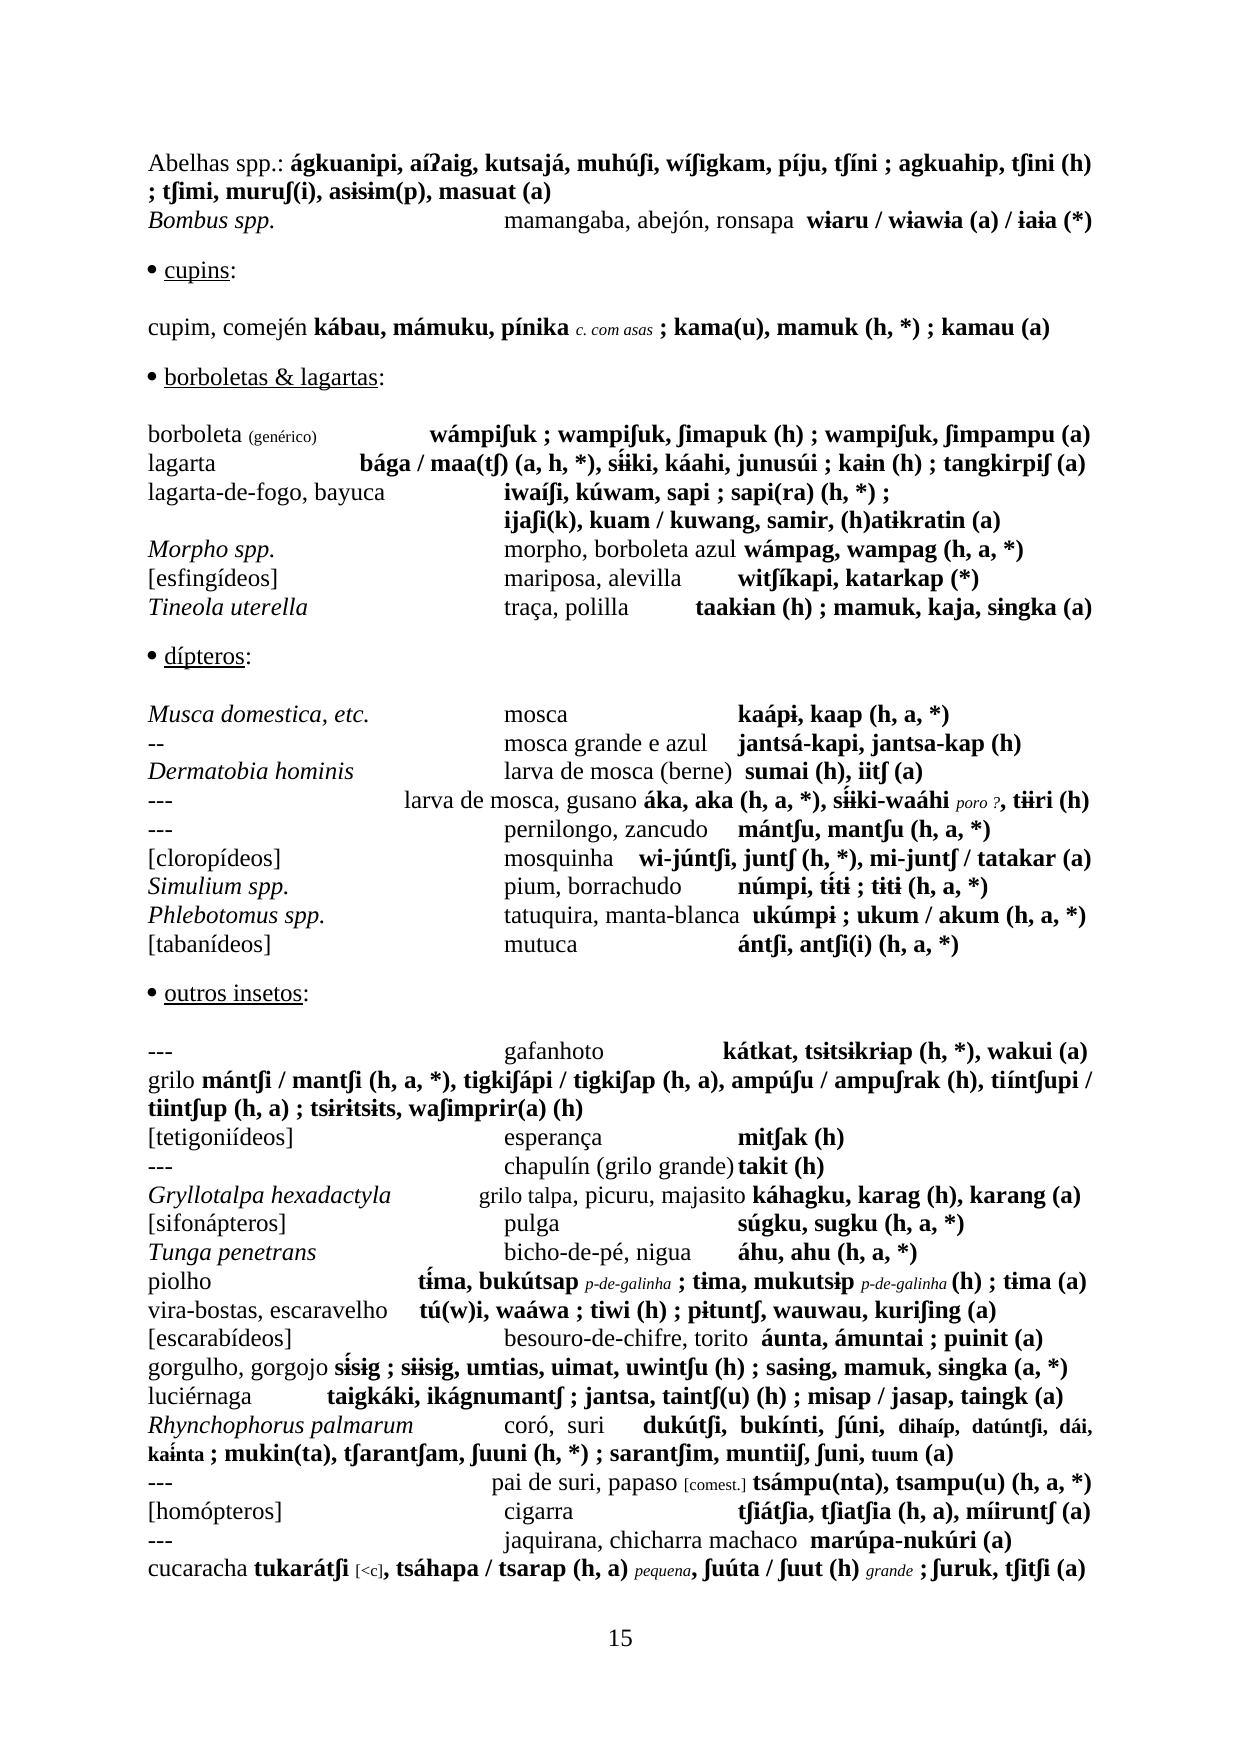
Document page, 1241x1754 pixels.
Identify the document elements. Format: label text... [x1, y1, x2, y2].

subtitle dípteros: [148, 641, 1093, 670]
text piolho tɨ́ma, bukútsap p-de-galinha ; tɨma, mukutsɨp p-de-galinha (h) ; tɨma (a) [148, 1266, 1093, 1295]
text [homópteros] cigarra tʃiátʃia, tʃiatʃia (h, a), míiruntʃ (a) [148, 1496, 1093, 1525]
subtitle cupins: [148, 255, 1093, 283]
text --- jaquirana, chicharra machaco marúpa-nukúri (a) [148, 1525, 1093, 1553]
text Morpho spp. morpho, borboleta azul wámpag, wampag (h, a, *) [148, 534, 1093, 563]
text Tunga penetrans bicho-de-pé, nigua áhu, ahu (h, a, *) [148, 1237, 1093, 1266]
text vira-bostas, escaravelho tú(w)i, waáwa ; tiwi (h) ; pɨtuntʃ, wauwau, kuriʃing (a) [148, 1295, 1093, 1323]
text Dermatobia hominis larva de mosca (berne) sumai (h), iitʃ (a) [148, 756, 1093, 785]
text --- pai de suri, papaso [comest.] tsámpu(nta), tsampu(u) (h, a, *) [148, 1467, 1093, 1496]
text --- chapulín (grilo grande) takit (h) [148, 1151, 1093, 1180]
text lagarta-de-fogo, bayuca iwaíʃi, kúwam, sapi ; sapi(ra) (h, *) ; [148, 477, 1093, 506]
text Rhynchophorus palmarum coró, suri dukútʃi, bukínti, ʃúni, dihaíp, datúntʃi, dái, kaɨ́nta ; mukin(ta), tʃarantʃam, ʃuuni (h, *) ; sarantʃim, muntiiʃ, ʃuni, tuum (a) [148, 1410, 1093, 1467]
text [esfingídeos] mariposa, alevilla witʃíkapi, katarkap (*) [148, 563, 1093, 592]
text --- larva de mosca, gusano áka, aka (h, a, *), sɨ́ɨki-waáhi poro ?, tɨɨri (h) [148, 785, 1093, 814]
text Phlebotomus spp. tatuquira, manta-blanca ukúmpɨ ; ukum / akum (h, a, *) [148, 900, 1093, 929]
text [cloropídeos] mosquinha wi-júntʃi, juntʃ (h, *), mi-juntʃ / tatakar (a) [148, 843, 1093, 871]
text gorgulho, gorgojo sɨ́sɨg ; sɨɨsɨg, umtias, uimat, uwintʃu (h) ; sasɨng, mamuk, sɨngka (a, *) [148, 1352, 1093, 1381]
text Gryllotalpa hexadactyla grilo talpa, picuru, majasito káhagku, karag (h), karang (a) [148, 1180, 1093, 1208]
text cupim, comején kábau, mámuku, pínika c. com asas ; kama(u), mamuk (h, *) ; kamau (a) [148, 312, 1093, 341]
text [escarabídeos] besouro-de-chifre, torito áunta, ámuntai ; puinit (a) [148, 1323, 1093, 1352]
text luciérnaga taigkáki, ikágnumantʃ ; jantsa, taintʃ(u) (h) ; misap / jasap, taingk (a) [148, 1381, 1093, 1410]
text grilo mántʃi / mantʃi (h, a, *), tigkiʃápi / tigkiʃap (h, a), ampúʃu / ampuʃrak (h), tiíntʃupi / tiintʃup (h, a) ; tsɨrɨtsɨts, waʃimprir(a) (h) [148, 1065, 1093, 1122]
text Tineola uterella traça, polilla taakɨan (h) ; mamuk, kaja, sɨngka (a) [148, 592, 1093, 621]
text Abelhas spp.: ágkuanipi, aíʔaig, kutsajá, muhúʃi, wíʃigkam, píju, tʃíni ; agkuahip, tʃini (h) ; tʃimi, muruʃ(i), asɨsɨm(p), masuat (a) [148, 148, 1093, 205]
text cucaracha tukarátʃi [<c], tsáhapa / tsarap (h, a) pequena, ʃuúta / ʃuut (h) grande ; ʃuruk, tʃitʃi (a) [148, 1553, 1093, 1582]
text lagarta bága / maa(tʃ) (a, h, *), sɨ́ɨki, káahi, junusúi ; kaɨn (h) ; tangkirpiʃ (a) [148, 448, 1093, 477]
text Simulium spp. pium, borrachudo númpi, tɨ́tɨ ; tɨtɨ (h, a, *) [148, 871, 1093, 900]
text --- gafanhoto kátkat, tsɨtsɨkrɨap (h, *), wakui (a) [148, 1036, 1093, 1065]
subtitle borboletas & lagartas: [148, 362, 1093, 391]
text [tetigoniídeos] esperança mitʃak (h) [148, 1122, 1093, 1151]
text --- pernilongo, zancudo mántʃu, mantʃu (h, a, *) [148, 814, 1093, 843]
text ijaʃi(k), kuam / kuwang, samir, (h)atɨkratin (a) [148, 506, 1093, 534]
subtitle outros insetos: [148, 978, 1093, 1007]
text borboleta (genérico) wámpiʃuk ; wampiʃuk, ʃimapuk (h) ; wampiʃuk, ʃimpampu (a) [148, 419, 1093, 448]
text [tabanídeos] mutuca ántʃi, antʃi(i) (h, a, *) [148, 929, 1093, 958]
text -- mosca grande e azul jantsá-kapi, jantsa-kap (h) [148, 728, 1093, 756]
text Musca domestica, etc. mosca kaápɨ, kaap (h, a, *) [148, 699, 1093, 728]
text [sifonápteros] pulga súgku, sugku (h, a, *) [148, 1208, 1093, 1237]
text Bombus spp. mamangaba, abejón, ronsapa wɨaru / wɨawɨa (a) / ɨaɨa (*) [148, 205, 1093, 234]
